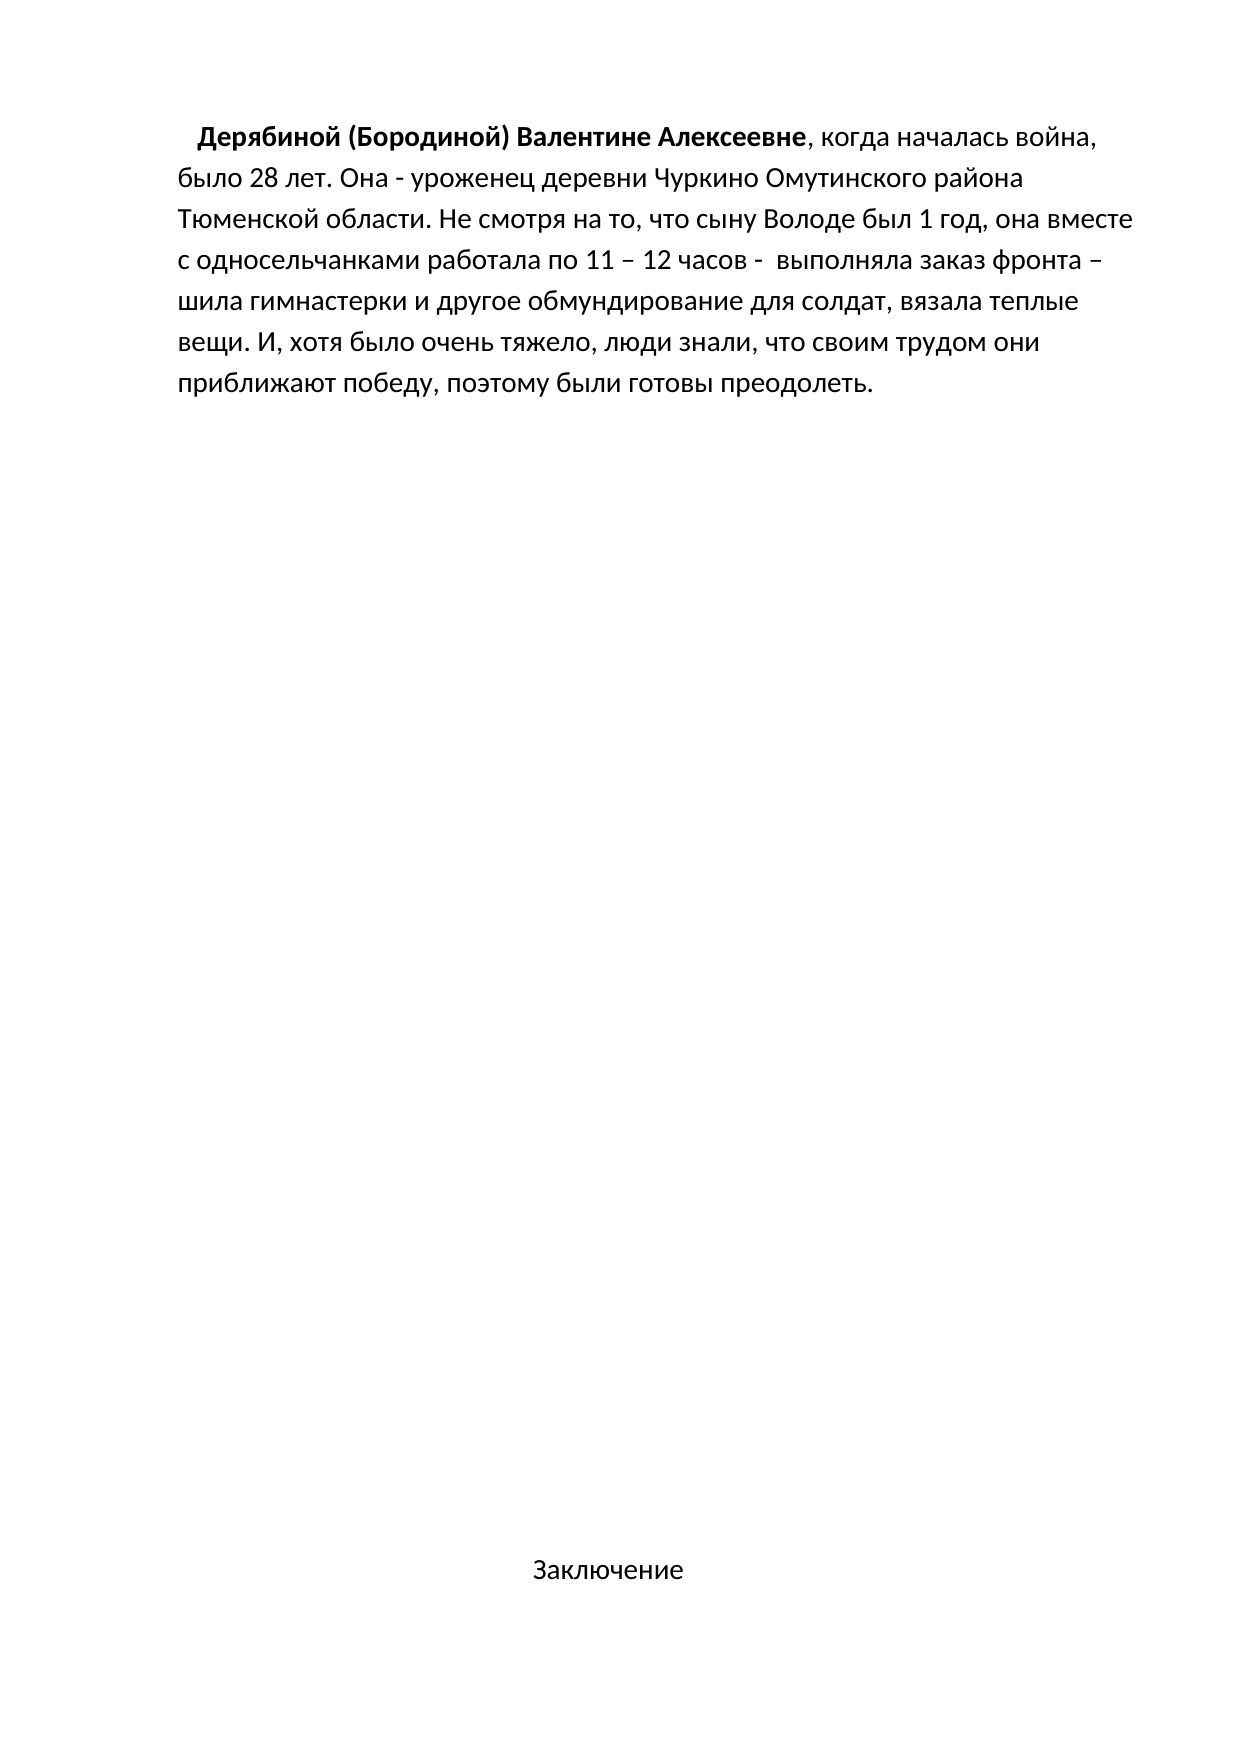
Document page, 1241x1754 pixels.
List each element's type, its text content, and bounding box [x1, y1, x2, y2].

list Заключение [177, 1551, 1152, 1587]
list Дерябиной (Бородиной) Валентине Алексеевне, когда началась война, было 28 лет. Она - уроженец деревни Чуркино Омутинского района Тюменской области. Не смотря на то, что сыну Володе был 1 год, она вместе с односельчанками работала по 11 – 12 часов - выполняла заказ фронта – шила гимнастерки и другое обмундирование для солдат, вязала теплые вещи. И, хотя было очень тяжело, люди знали, что своим трудом они приближают победу, поэтому были готовы преодолеть. [177, 118, 1152, 399]
